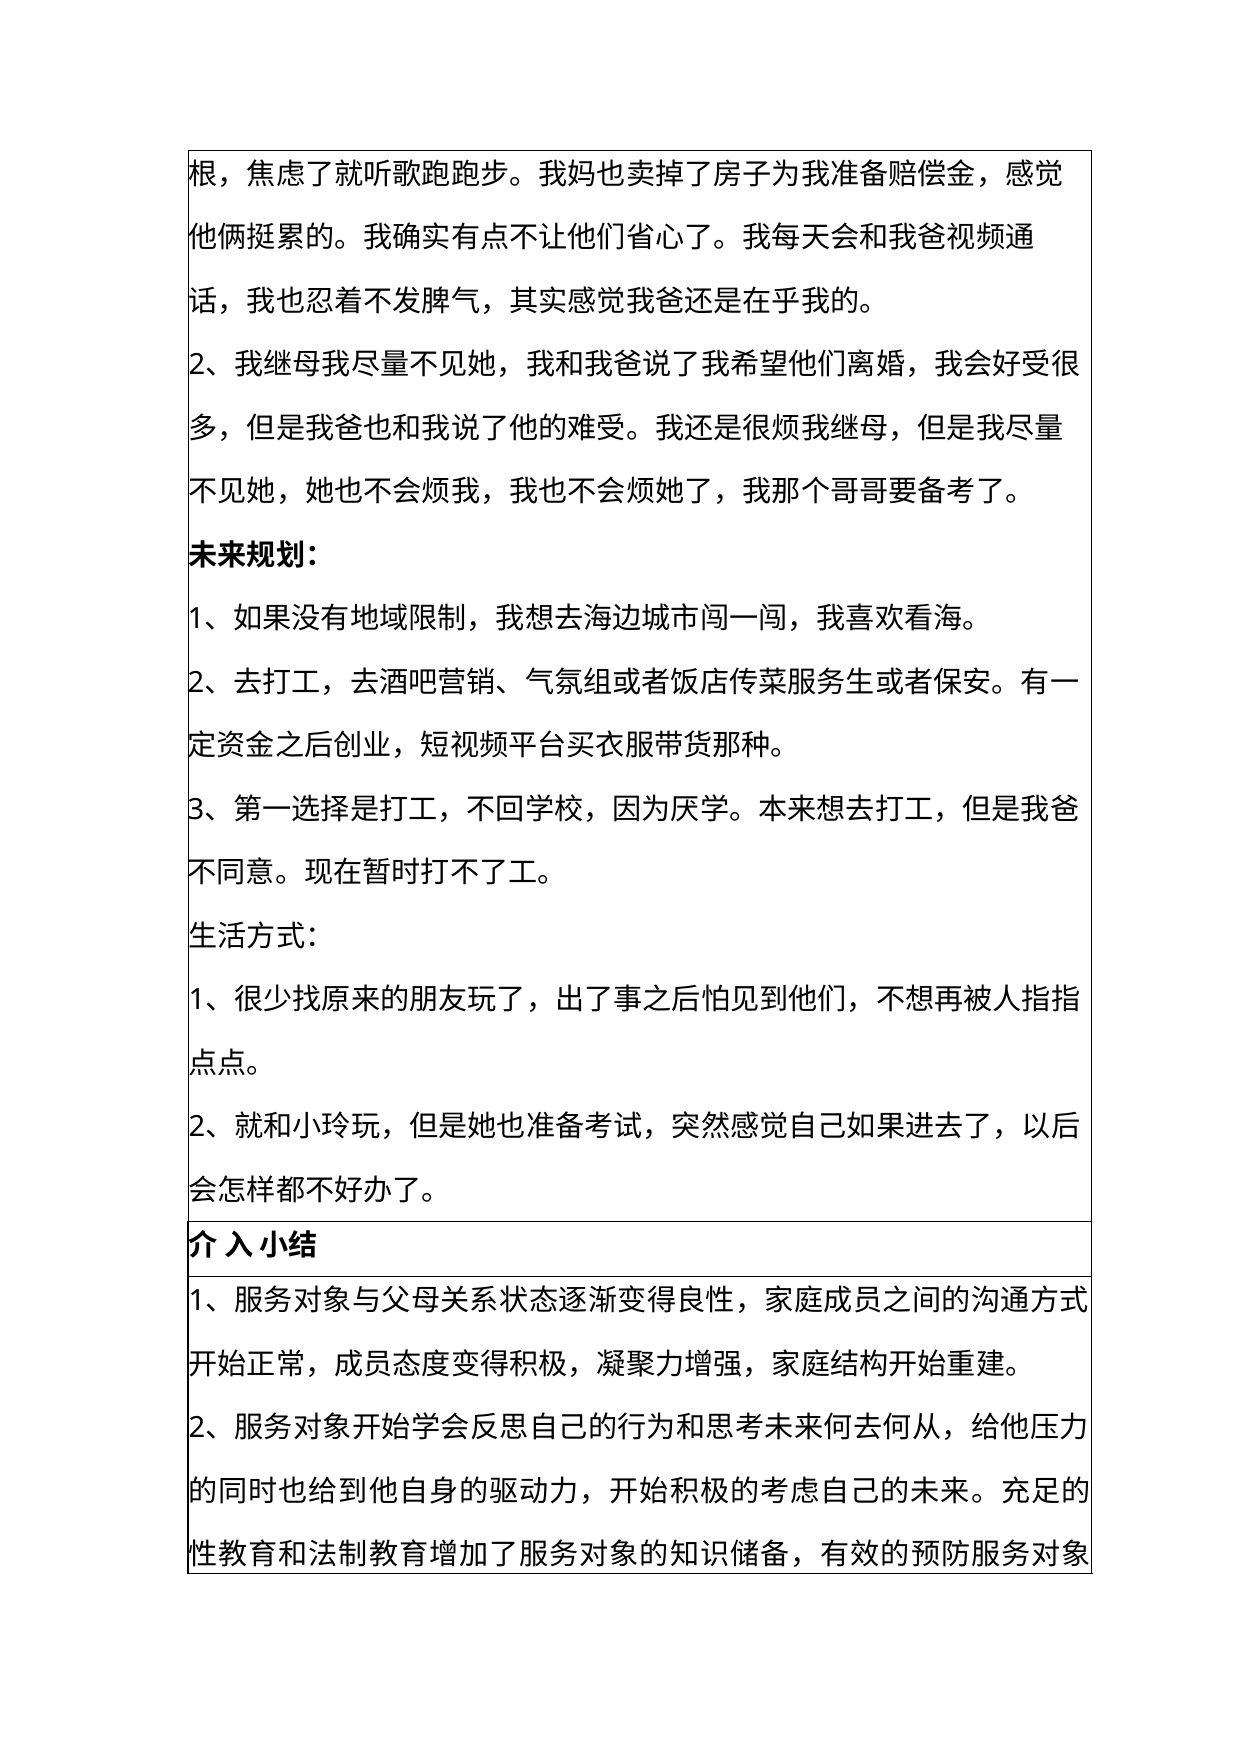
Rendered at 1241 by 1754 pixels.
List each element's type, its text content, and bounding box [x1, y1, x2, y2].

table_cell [189, 1277, 1091, 1573]
table_cell 介 入 小结 [189, 1222, 1091, 1276]
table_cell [189, 151, 1091, 1221]
